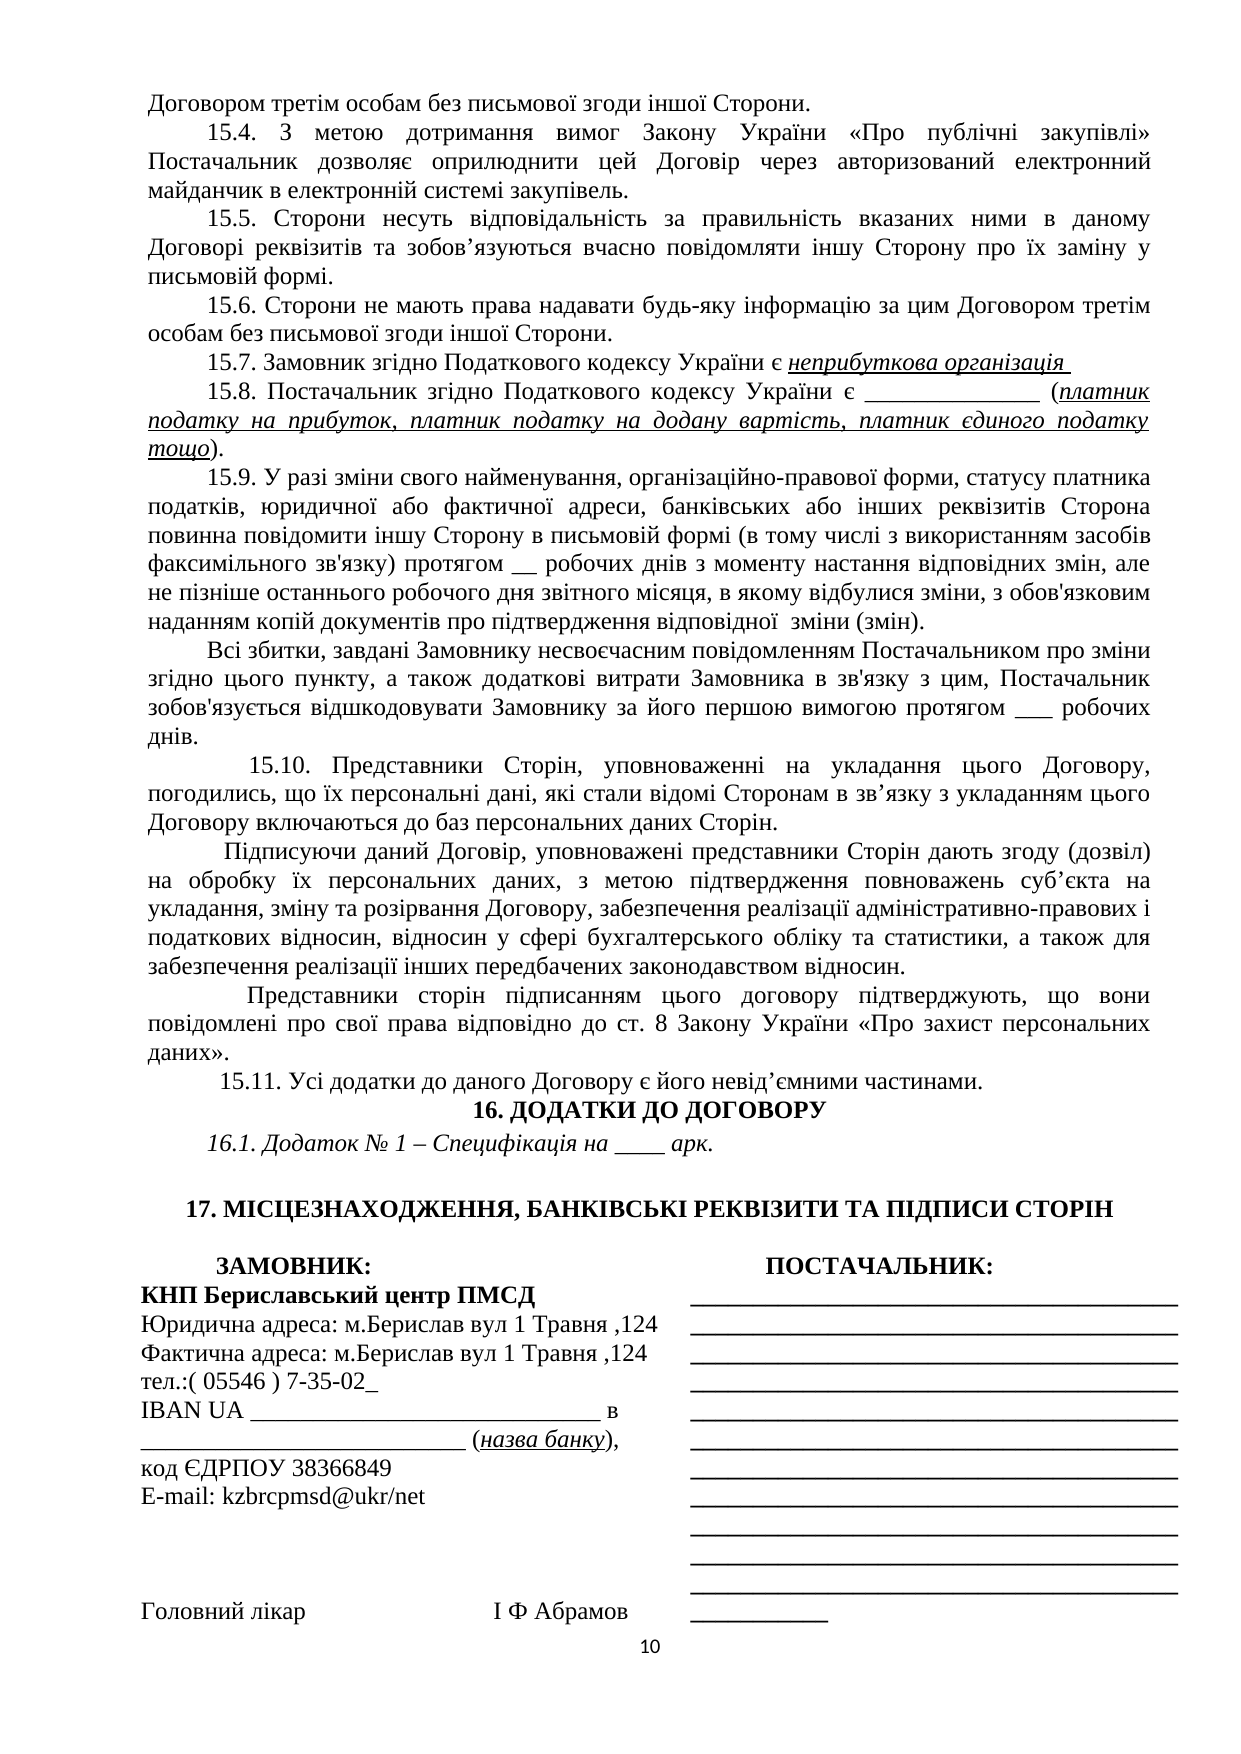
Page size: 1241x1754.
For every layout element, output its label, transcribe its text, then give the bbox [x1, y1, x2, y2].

text 15.7. Замовник згідно Податкового кодексу України є неприбуткова організація [148, 347, 1152, 376]
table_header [129, 1251, 679, 1625]
text 15.6. Сторони не мають права надавати будь-яку інформацію за цим Договором третім особам без письмової згоди іншої Сторони. [148, 290, 1152, 347]
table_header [679, 1251, 1193, 1625]
text Представники сторін підписанням цього договору підтверджують, що вони повідомлені про свої права відповідно до ст. 8 Закону України «Про захист персональних даних». [148, 980, 1152, 1066]
text 16.1. Додаток № 1 – Специфікація на ____ арк. [148, 1128, 1152, 1157]
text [148, 88, 1152, 117]
text 15.5. Сторони несуть відповідальність за правильність вказаних ними в даному Договорі реквізитів та зобов’язуються вчасно повідомляти іншу Сторону про їх заміну у письмовій формі. [148, 203, 1152, 290]
text Підписуючи даний Договір, уповноважені представники Сторін дають згоду (дозвіл) на обробку їх персональних даних, з метою підтвердження повноважень суб’єкта на укладання, зміну та розірвання Договору, забезпечення реалізації адміністративно-правових і податкових відносин, відносин у сфері бухгалтерського обліку та статистики, а також для забезпечення реалізації інших передбачених законодавством відносин. [148, 836, 1152, 980]
text 15.11. Усі додатки до даного Договору є його невід’ємними частинами. [148, 1066, 1152, 1095]
text 15.8. Постачальник згідно Податкового кодексу України є ______________ (платник податку на прибуток, платник податку на додану вартість, платник єдиного податку тощо). [148, 376, 1152, 462]
text 17. МІСЦЕЗНАХОДЖЕННЯ, БАНКІВСЬКІ РЕКВІЗИТИ ТА ПІДПИСИ СТОРІН [148, 1194, 1152, 1223]
text 15.9. У разі зміни свого найменування, організаційно-правової форми, статусу платника податків, юридичної або фактичної адреси, банківських або інших реквізитів Сторона повинна повідомити іншу Сторону в письмовій формі (в тому числі з використанням засобів факсимільного зв'язку) протягом __ робочих днів з моменту настання відповідних змін, але не пізніше останнього робочого дня звітного місяця, в якому відбулися зміни, з обов'язковим наданням копій документів про підтвердження відповідної зміни (змін). [148, 462, 1152, 635]
text 15.10. Представники Сторін, уповноваженні на укладання цього Договору, погодились, що їх персональні дані, які стали відомі Сторонам в зв’язку з укладанням цього Договору включаються до баз персональних даних Сторін. [148, 750, 1152, 836]
text 15.4. З метою дотримання вимог Закону України «Про публічні закупівлі» Постачальник дозволяє оприлюднити цей Договір через авторизований електронний майданчик в електронній системі закупівель. [148, 117, 1152, 203]
text Всі збитки, завдані Замовнику несвоєчасним повідомленням Постачальником про зміни згідно цього пункту, а також додаткові витрати Замовника в зв'язку з цим, Постачальник зобов'язується відшкодовувати Замовнику за його першою вимогою протягом ___ робочих днів. [148, 635, 1152, 750]
text 16. ДОДАТКИ ДО ДОГОВОРУ [148, 1095, 1152, 1123]
